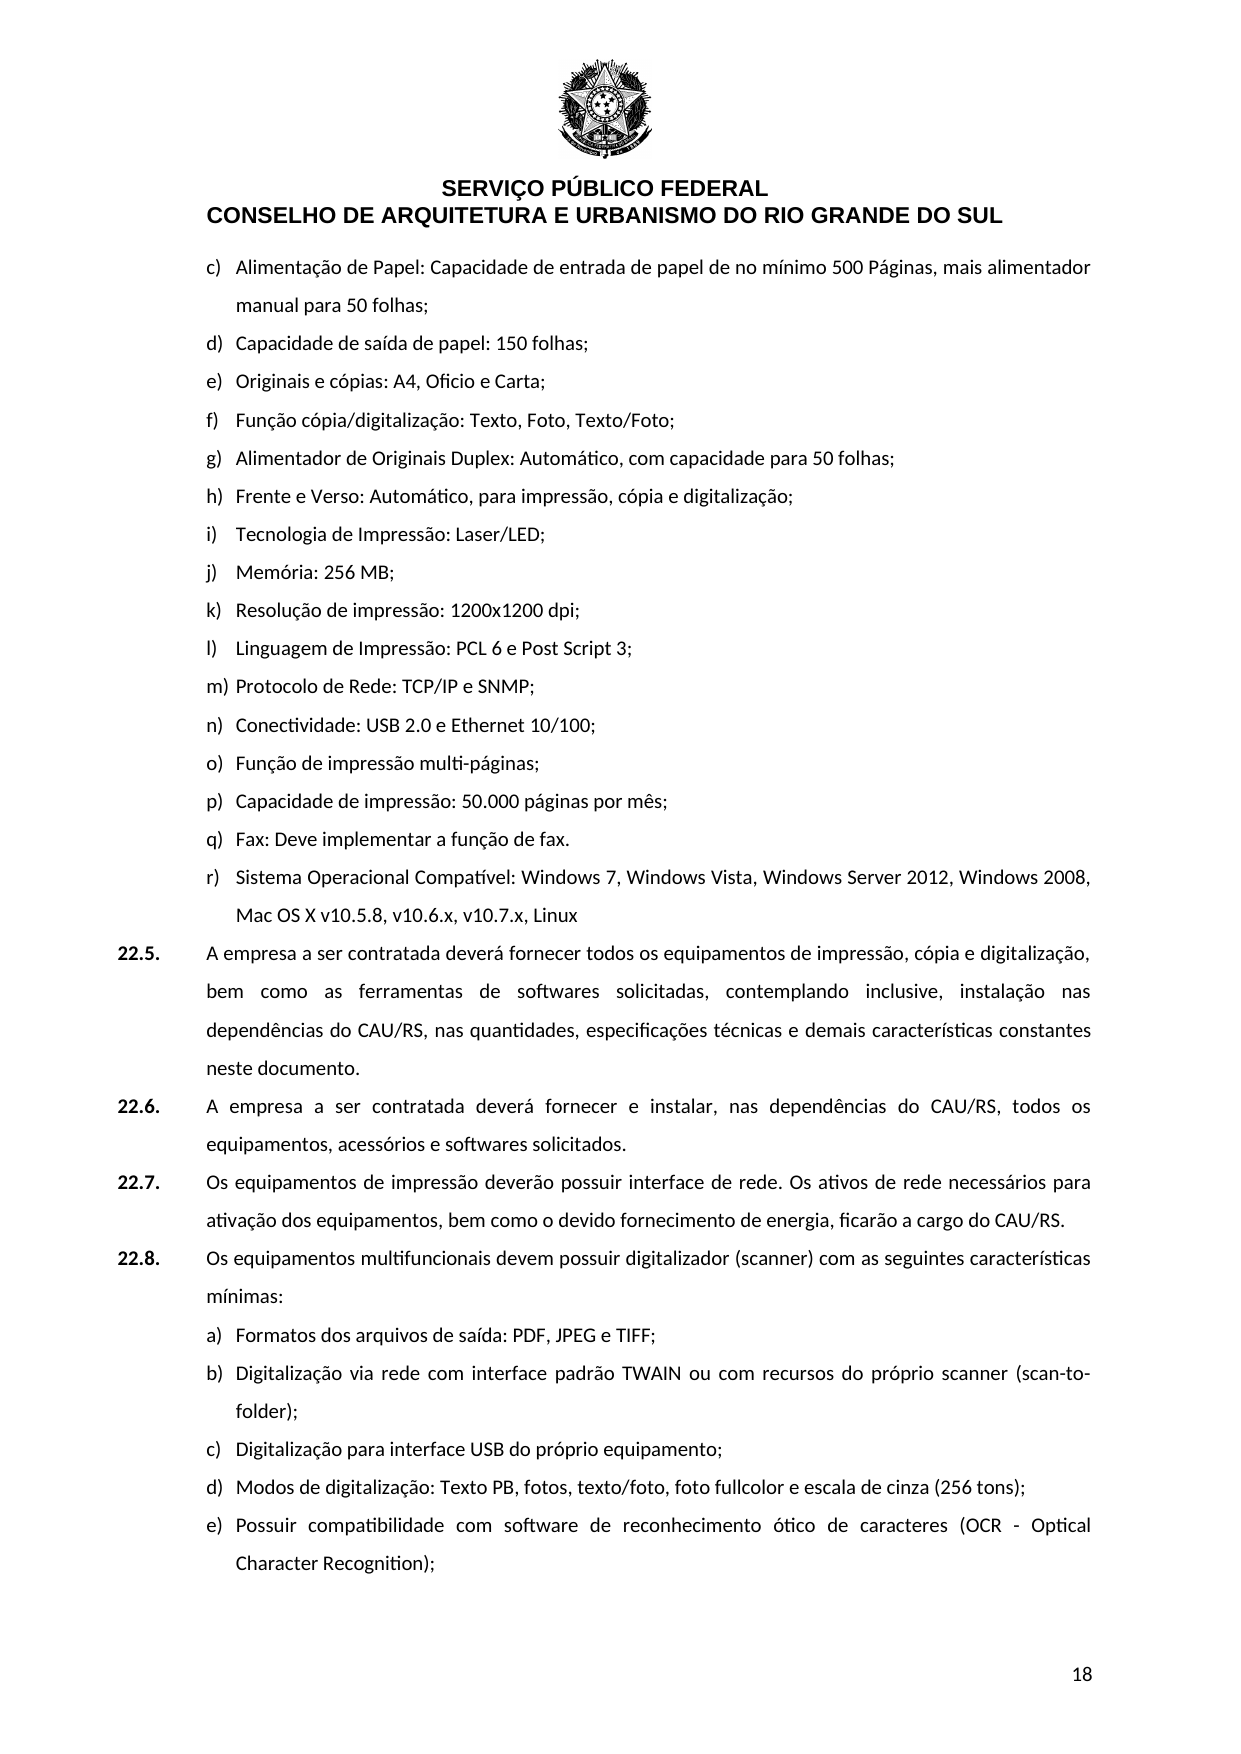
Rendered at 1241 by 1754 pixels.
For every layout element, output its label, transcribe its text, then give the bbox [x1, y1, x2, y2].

list Conectividade: USB 2.0 e Ethernet 10/100; [206, 712, 1092, 737]
list Os equipamentos multifuncionais devem possuir digitalizador (scanner) com as seguintes características mínimas: [117, 1246, 1092, 1309]
list Originais e cópias: A4, Oficio e Carta; [206, 369, 1092, 394]
list Modos de digitalização: Texto PB, fotos, texto/foto, foto fullcolor e escala de cinza (256 tons); [206, 1474, 1092, 1500]
list A empresa a ser contratada deverá fornecer todos os equipamentos de impressão, cópia e digitalização, bem como as ferramentas de softwares solicitadas, contemplando inclusive, instalação nas dependências do CAU/RS, nas quantidades, especificações técnicas e demais características constantes neste documento. [117, 941, 1092, 1080]
list Tecnologia de Impressão: Laser/LED; [206, 521, 1092, 547]
list Capacidade de saída de papel: 150 folhas; [206, 331, 1092, 356]
list Digitalização para interface USB do próprio equipamento; [206, 1436, 1092, 1462]
list A empresa a ser contratada deverá fornecer e instalar, nas dependências do CAU/RS, todos os equipamentos, acessórios e softwares solicitados. [117, 1093, 1092, 1157]
list Resolução de impressão: 1200x1200 dpi; [206, 597, 1092, 623]
list Frente e Verso: Automático, para impressão, cópia e digitalização; [206, 483, 1092, 508]
list Alimentação de Papel: Capacidade de entrada de papel de no mínimo 500 Páginas, mais alimentador manual para 50 folhas; [206, 254, 1092, 318]
list Digitalização via rede com interface padrão TWAIN ou com recursos do próprio scanner (scan-to-folder); [206, 1360, 1092, 1423]
list Capacidade de impressão: 50.000 páginas por mês; [206, 788, 1092, 813]
list Possuir compatibilidade com software de reconhecimento ótico de caracteres (OCR - Optical Character Recognition); [206, 1512, 1092, 1576]
list Sistema Operacional Compatível: Windows 7, Windows Vista, Windows Server 2012, Windows 2008, Mac OS X v10.5.8, v10.6.x, v10.7.x, Linux [206, 864, 1092, 928]
list Alimentador de Originais Duplex: Automático, com capacidade para 50 folhas; [206, 445, 1092, 470]
list Linguagem de Impressão: PCL 6 e Post Script 3; [206, 636, 1092, 661]
list Os equipamentos de impressão deverão possuir interface de rede. Os ativos de rede necessários para ativação dos equipamentos, bem como o devido fornecimento de energia, ficarão a cargo do CAU/RS. [117, 1169, 1092, 1233]
list Função cópia/digitalização: Texto, Foto, Texto/Foto; [206, 407, 1092, 432]
list Função de impressão multi-páginas; [206, 750, 1092, 775]
picture [558, 59, 652, 159]
list Memória: 256 MB; [206, 559, 1092, 585]
list Protocolo de Rede: TCP/IP e SNMP; [206, 674, 1092, 699]
list Formatos dos arquivos de saída: PDF, JPEG e TIFF; [206, 1322, 1092, 1347]
list Fax: Deve implementar a função de fax. [206, 826, 1092, 852]
